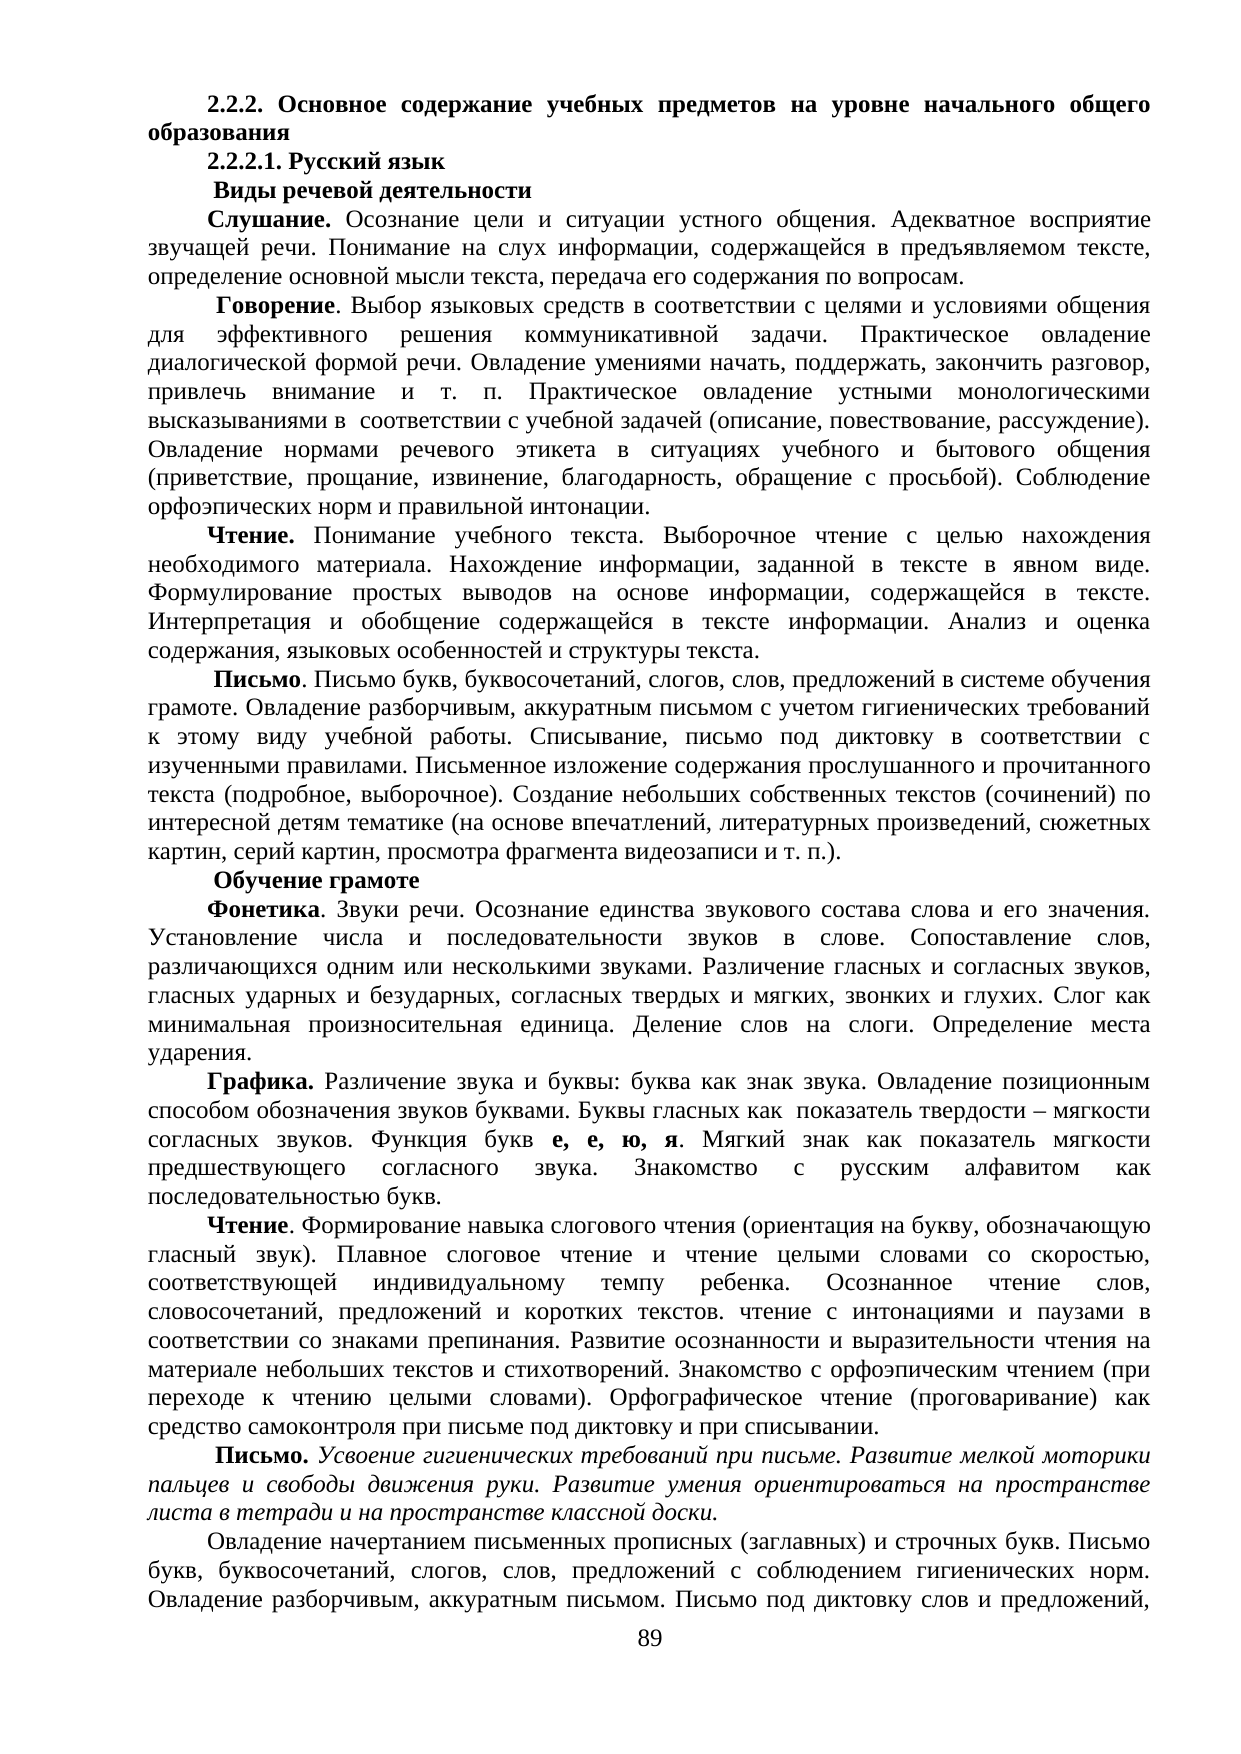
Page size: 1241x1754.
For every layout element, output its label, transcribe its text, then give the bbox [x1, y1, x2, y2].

text Слушание. Осознание цели и ситуации устного общения. Адекватное восприятие звучащей речи. Понимание на слух информации, содержащейся в предъявляемом тексте, определение основной мысли текста, передача его содержания по вопросам. [148, 204, 1152, 290]
text Обучение грамоте [148, 865, 1152, 894]
text Письмо. Усвоение гигиенических требований при письме. Развитие мелкой моторики пальцев и свободы движения руки. Развитие умения ориентироваться на пространстве листа в тетради и на пространстве классной доски. [148, 1440, 1152, 1526]
text Чтение. Формирование навыка слогового чтения (ориентация на букву, обозначающую гласный звук). Плавное слоговое чтение и чтение целыми словами со скоростью, соответствующей индивидуальному темпу ребенка. Осознанное чтение слов, словосочетаний, предложений и коротких текстов. чтение с интонациями и паузами в соответствии со знаками препинания. Развитие осознанности и выразительности чтения на материале небольших текстов и стихотворений. Знакомство с орфоэпическим чтением (при переходе к чтению целыми словами). Орфографическое чтение (проговаривание) как средство самоконтроля при письме под диктовку и при списывании. [148, 1210, 1152, 1440]
text Говорение. Выбор языковых средств в соответствии с целями и условиями общения для эффективного решения коммуникативной задачи. Практическое овладение диалогической формой речи. Овладение умениями начать, поддержать, закончить разговор, привлечь внимание и т. п. Практическое овладение устными монологическими высказываниями в соответствии с учебной задачей (описание, повествование, рассуждение). Овладение нормами речевого этикета в ситуациях учебного и бытового общения (приветствие, прощание, извинение, благодарность, обращение с просьбой). Соблюдение орфоэпических норм и правильной интонации. [148, 290, 1152, 520]
text Чтение. Понимание учебного текста. Выборочное чтение с целью нахождения необходимого материала. Нахождение информации, заданной в тексте в явном виде. Формулирование простых выводов на основе информации, содержащейся в тексте. Интерпретация и обобщение содержащейся в тексте информации. Анализ и оценка содержания, языковых особенностей и структуры текста. [148, 520, 1152, 664]
text 2.2.2. Основное содержание учебных предметов на уровне начального общего образования [148, 89, 1152, 146]
text 2.2.2.1. Русский язык [148, 146, 1152, 175]
text Графика. Различение звука и буквы: буква как знак звука. Овладение позиционным способом обозначения звуков буквами. Буквы гласных как показатель твердости – мягкости согласных звуков. Функция букв е, е, ю, я. Мягкий знак как показатель мягкости предшествующего согласного звука. Знакомство с русским алфавитом как последовательностью букв. [148, 1066, 1152, 1210]
text Фонетика. Звуки речи. Осознание единства звукового состава слова и его значения. Установление числа и последовательности звуков в слове. Сопоставление слов, различающихся одним или несколькими звуками. Различение гласных и согласных звуков, гласных ударных и безударных, согласных твердых и мягких, звонких и глухих. Слог как минимальная произносительная единица. Деление слов на слоги. Определение места ударения. [148, 894, 1152, 1066]
text Виды речевой деятельности [148, 175, 1152, 204]
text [148, 1526, 1152, 1612]
text Письмо. Письмо букв, буквосочетаний, слогов, слов, предложений в системе обучения грамоте. Овладение разборчивым, аккуратным письмом с учетом гигиенических требований к этому виду учебной работы. Списывание, письмо под диктовку в соответствии с изученными правилами. Письменное изложение содержания прослушанного и прочитанного текста (подробное, выборочное). Создание небольших собственных текстов (сочинений) по интересной детям тематике (на основе впечатлений, литературных произведений, сюжетных картин, серий картин, просмотра фрагмента видеозаписи и т. п.). [148, 664, 1152, 865]
